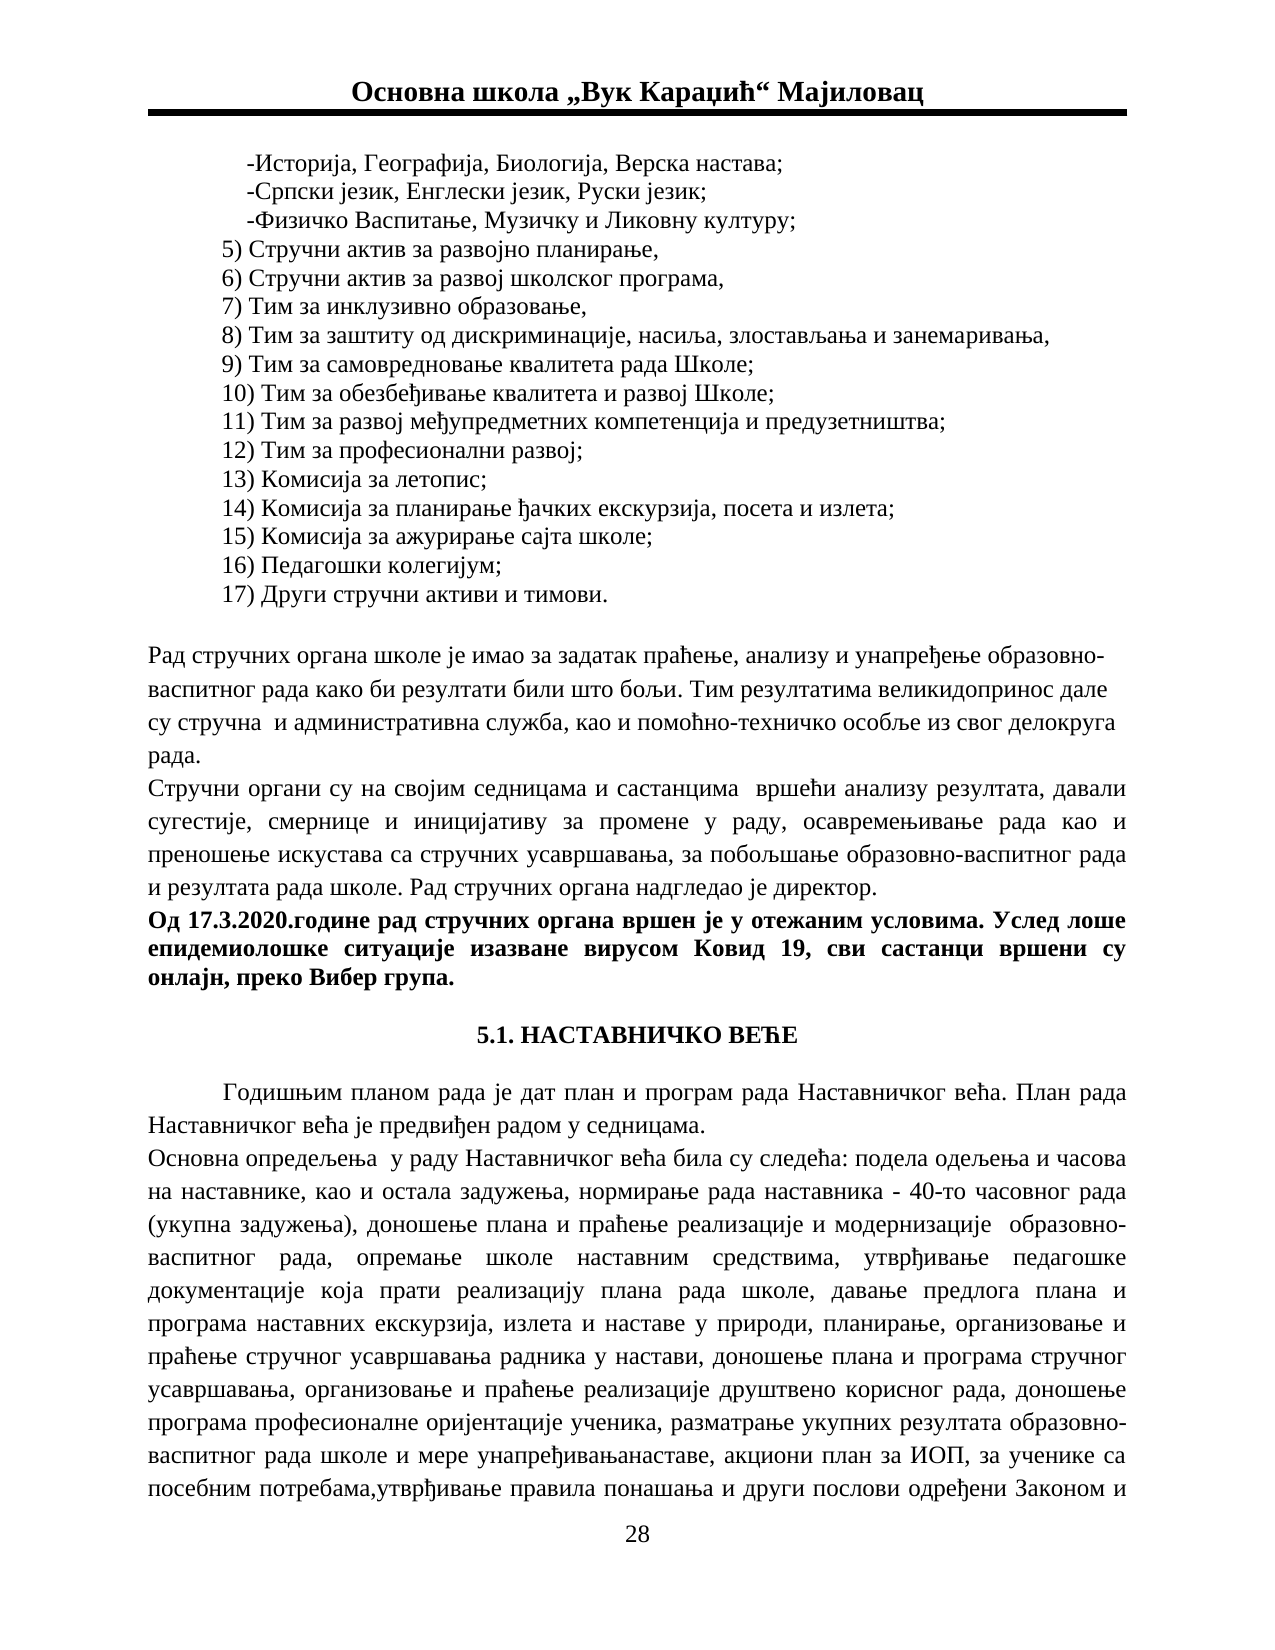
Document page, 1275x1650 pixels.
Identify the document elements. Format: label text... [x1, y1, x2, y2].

text 7) Тим за инклузивно образовање, [148, 291, 1127, 320]
text Стручни органи су на својим седницама и састанцима вршећи анализу резултата, давали сугестије, смернице и иницијативу за промене у раду, осавремењивање рада као и преношење искустава са стручних усавршавања, за побољшање образовно-васпитног рада и резултата рада школе. Рад стручних органа надгледао је директор. [148, 773, 1127, 901]
text 14) Комисија за планирање ђачких екскурзија, посета и излета; [148, 493, 1127, 521]
text 5) Стручни актив за развојно планирање, [148, 234, 1127, 263]
text 11) Тим за развој међупредметних компетенција и предузетништва; [148, 406, 1127, 435]
text 13) Комисија за летопис; [148, 464, 1127, 493]
text 6) Стручни актив за развој школског програма, [148, 263, 1127, 291]
text Годишњим планом рада је дат план и програм рада Наставничког већа. План рада Наставничког већа је предвиђен радом у седницама. [148, 1077, 1127, 1139]
text 15) Комисија за ажурирање сајта школе; [148, 521, 1127, 550]
text 16) Педагошки колегијум; [148, 550, 1127, 579]
text Рад стручних органа школе је имао за задатак праћење, анализу и унапређење образовно-васпитног рада како би резултати били што бољи. Тим резултатима великидопринос дале су стручна и административна служба, као и помоћно-техничко особље из свог делокруга рада. [148, 641, 1127, 768]
text 17) Други стручни активи и тимови. [148, 579, 1127, 608]
text 5.1. НАСТАВНИЧКО ВЕЋЕ [148, 1020, 1127, 1048]
text -Физичко Васпитање, Музичку и Ликовну културу; [148, 205, 1127, 234]
text 12) Тим за професионални развој; [148, 435, 1127, 464]
text 9) Тим за самовредновање квалитета рада Школе; [148, 349, 1127, 378]
text 8) Тим за заштиту од дискриминације, насиља, злостављања и занемаривања, [148, 320, 1127, 349]
text Од 17.3.2020.године рад стручних органа вршен је у отежаним условима. Услед лоше епидемиолошке ситуације изазване вирусом Ковид 19, сви састанци вршени су онлајн, преко Вибер група. [148, 905, 1127, 991]
text -Српски језик, Енглески језик, Руски језик; [148, 176, 1127, 205]
text 10) Тим за обезбеђивање квалитета и развој Школе; [148, 378, 1127, 406]
text -Историја, Географија, Биологија, Верска настава; [148, 148, 1127, 176]
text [148, 1143, 1127, 1502]
